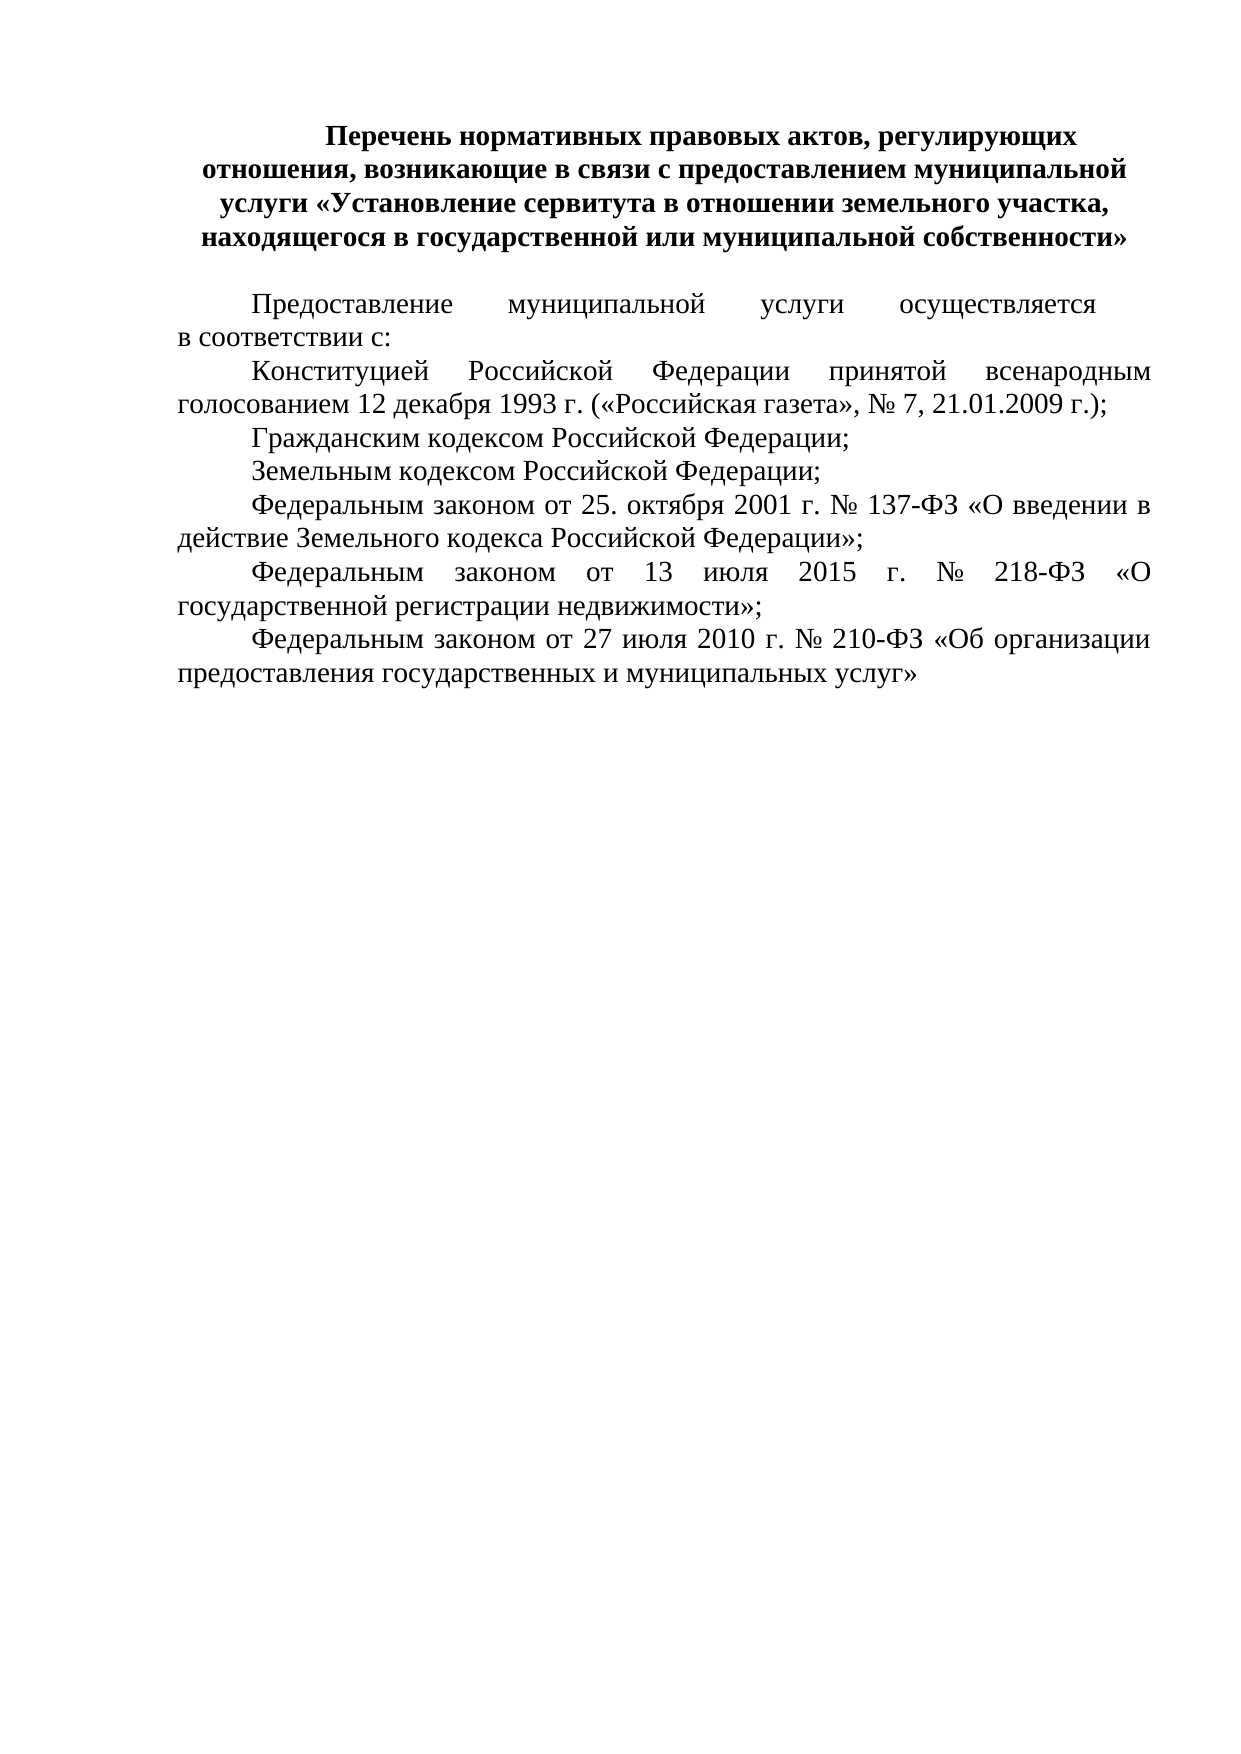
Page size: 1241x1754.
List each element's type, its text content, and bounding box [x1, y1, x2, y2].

text Федеральным законом от 25. октября 2001 г. № 137-ФЗ «О введении в действие Земельного кодекса Российской Федерации»; [177, 487, 1152, 554]
text Земельным кодексом Российской Федерации; [177, 453, 1152, 487]
text Гражданским кодексом Российской Федерации; [177, 420, 1152, 453]
text Конституцией Российской Федерации принятой всенародным голосованием 12 декабря 1993 г. («Российская газета», № 7, 21.01.2009 г.); [177, 353, 1152, 420]
text Федеральным законом от 13 июля 2015 г. № 218-ФЗ «О государственной регистрации недвижимости»; [177, 554, 1152, 621]
text Перечень нормативных правовых актов, регулирующих отношения, возникающие в связи с предоставлением муниципальной услуги «Установление сервитута в отношении земельного участка, находящегося в государственной или муниципальной собственности» [177, 118, 1152, 252]
text Федеральным законом от 27 июля 2010 г. № 210-ФЗ «Об организации предоставления государственных и муниципальных услуг» [177, 621, 1152, 688]
text Предоставление муниципальной услуги осуществляется в соответствии с: [177, 286, 1152, 353]
